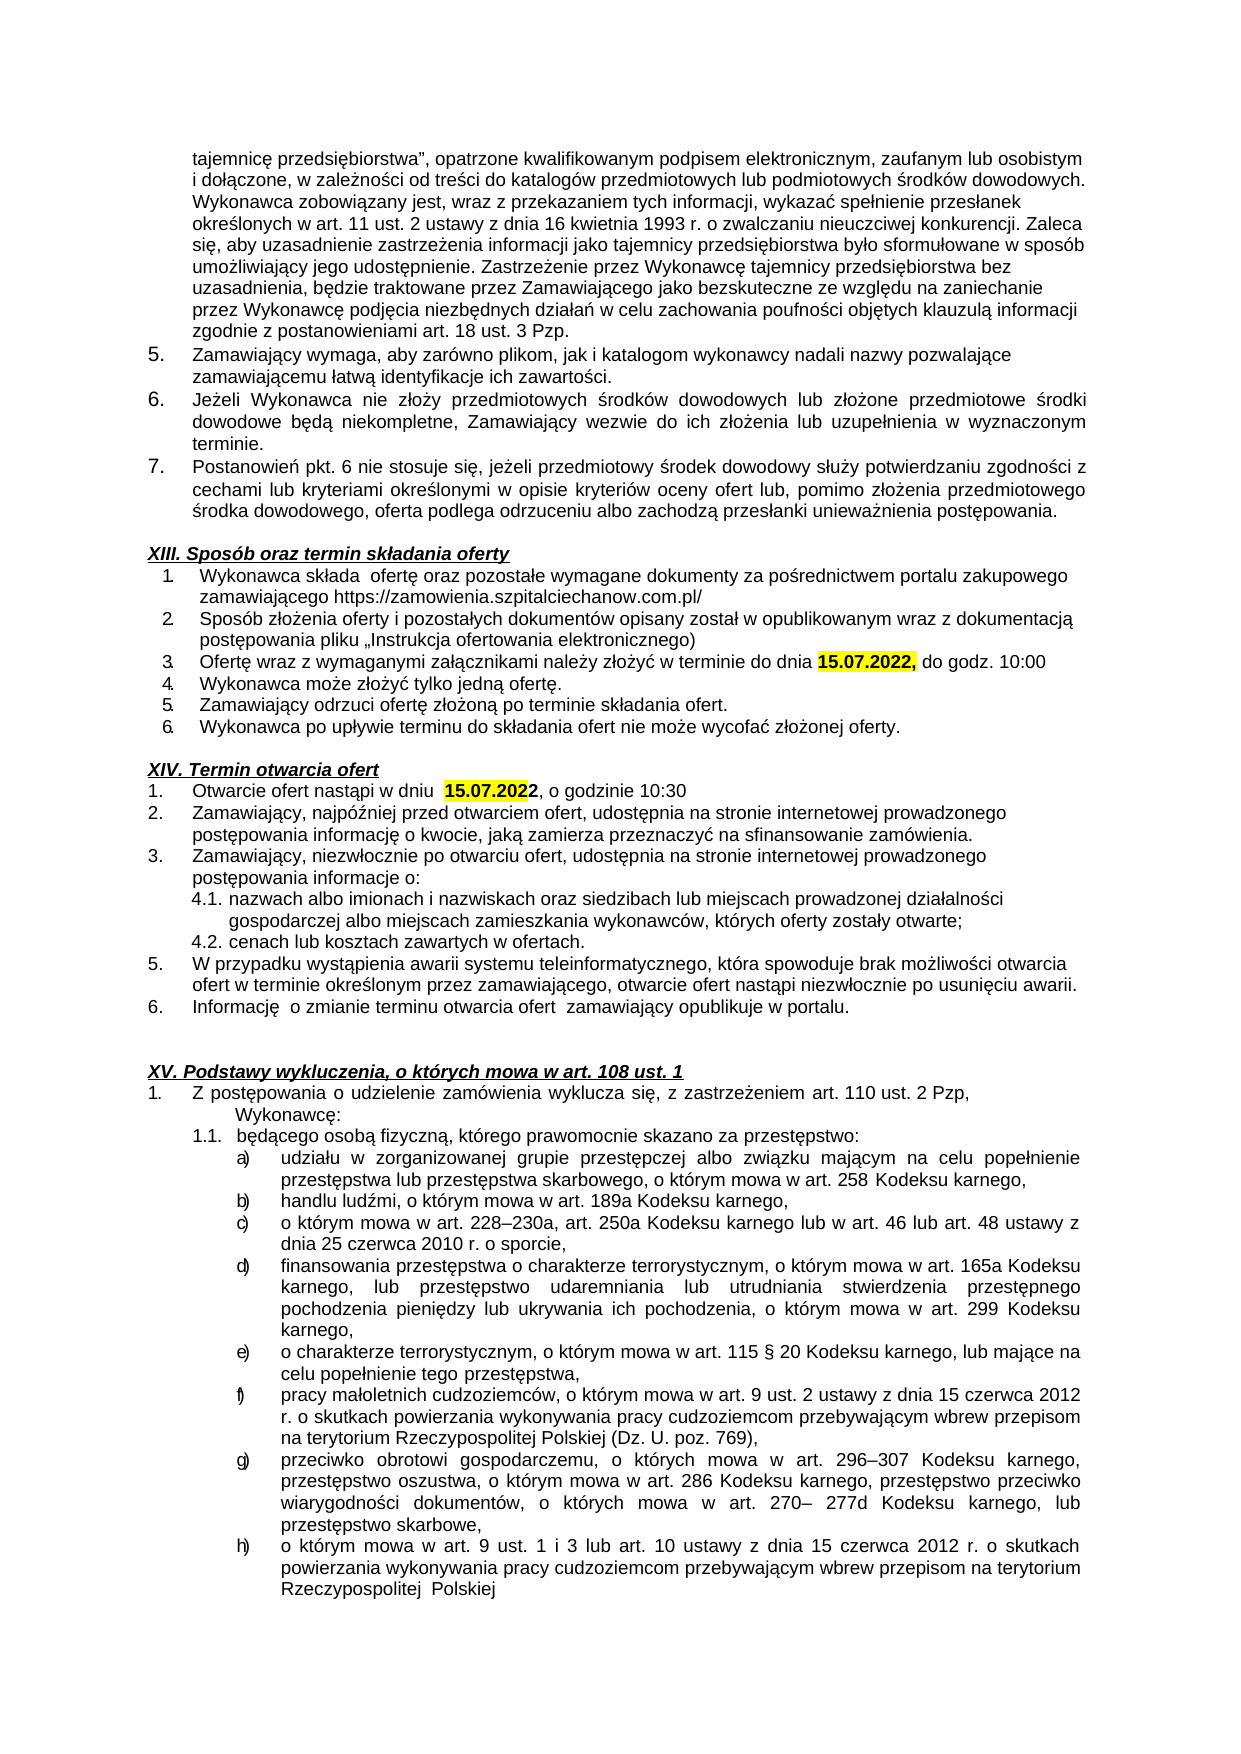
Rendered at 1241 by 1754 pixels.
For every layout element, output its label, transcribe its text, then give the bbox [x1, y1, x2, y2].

list o którym mowa w art. 228–230a, art. 250a Kodeksu karnego lub w art. 46 lub art. 48 ustawy z dnia 25 czerwca 2010 r. o sporcie, [236, 1211, 1081, 1254]
list przeciwko obrotowi gospodarczemu, o których mowa w art. 296–307 Kodeksu karnego, przestępstwo oszustwa, o którym mowa w art. 286 Kodeksu karnego, przestępstwo przeciwko wiarygodności dokumentów, o których mowa w art. 270– 277d Kodeksu karnego, lub przestępstwo skarbowe, [236, 1449, 1081, 1535]
list Zamawiający, najpóźniej przed otwarciem ofert, udostępnia na stronie internetowej prowadzonego postępowania informację o kwocie, jaką zamierza przeznaczyć na sfinansowanie zamówienia. [148, 802, 1087, 845]
list Informację o zmianie terminu otwarcia ofert zamawiający opublikuje w portalu. [148, 996, 1087, 1017]
list Wykonawca może złożyć tylko jedną ofertę. [162, 672, 1087, 694]
list handlu ludźmi, o którym mowa w art. 189a Kodeksu karnego, [236, 1190, 1087, 1211]
list Wykonawca po upływie terminu do składania ofert nie może wycofać złożonej oferty. [162, 716, 1087, 737]
list Zamawiający odrzuci ofertę złożoną po terminie składania ofert. [162, 694, 1087, 716]
list Otwarcie ofert nastąpi w dniu 15.07.2022, o godzinie 10:30 [528, 780, 1087, 802]
list Wykonawca składa ofertę oraz pozostałe wymagane dokumenty za pośrednictwem portalu zakupowego zamawiającego https://zamowienia.szpitalciechanow.com.pl/ [162, 564, 1087, 608]
list będącego osobą fizyczną, którego prawomocnie skazano za przestępstwo: [192, 1125, 1087, 1147]
list Otwarcie ofert nastąpi w dniu 15.07.2022, o godzinie 10:30 [148, 780, 444, 802]
list pracy małoletnich cudzoziemców, o którym mowa w art. 9 ust. 2 ustawy z dnia 15 czerwca 2012 r. o skutkach powierzania wykonywania pracy cudzoziemcom przebywającym wbrew przepisom na terytorium Rzeczypospolitej Polskiej (Dz. U. poz. 769), [236, 1384, 1081, 1449]
list udziału w zorganizowanej grupie przestępczej albo związku mającym na celu popełnienie przestępstwa lub przestępstwa skarbowego, o którym mowa w art. 258 Kodeksu karnego, [236, 1147, 1081, 1190]
list Zamawiający wymaga, aby zarówno plikom, jak i katalogom wykonawcy nadali nazwy pozwalające zamawiającemu łatwą identyfikacje ich zawartości. [148, 342, 1087, 387]
list Postanowień pkt. 6 nie stosuje się, jeżeli przedmiotowy środek dowodowy służy potwierdzaniu zgodności z cechami lub kryteriami określonymi w opisie kryteriów oceny ofert lub, pomimo złożenia przedmiotowego środka dowodowego, oferta podlega odrzuceniu albo zachodzą przesłanki unieważnienia postępowania. [148, 454, 1087, 521]
list Z postępowania o udzielenie zamówienia wyklucza się, z zastrzeżeniem art. 110 ust. 2 Pzp, Wykonawcę: [148, 1082, 1081, 1125]
list o charakterze terrorystycznym, o którym mowa w art. 115 § 20 Kodeksu karnego, lub mające na celu popełnienie tego przestępstwa, [236, 1341, 1081, 1384]
list Sposób złożenia oferty i pozostałych dokumentów opisany został w opublikowanym wraz z dokumentacją postępowania pliku „Instrukcja ofertowania elektronicznego) [162, 608, 1087, 651]
text XIII. Sposób oraz termin składania oferty [148, 543, 1092, 564]
list Ofertę wraz z wymaganymi załącznikami należy złożyć w terminie do dnia 15.07.2022, do godz. 10:00 [162, 651, 818, 672]
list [148, 148, 1087, 342]
list Jeżeli Wykonawca nie złoży przedmiotowych środków dowodowych lub złożone przedmiotowe środki dowodowe będą niekompletne, Zamawiający wezwie do ich złożenia lub uzupełnienia w wyznaczonym terminie. [148, 387, 1087, 454]
list cenach lub kosztach zawartych w ofertach. [191, 931, 1087, 953]
text 5. W przypadku wystąpienia awarii systemu teleinformatycznego, która spowoduje brak możliwości otwarcia ofert w terminie określonym przez zamawiającego, otwarcie ofert nastąpi niezwłocznie po usunięciu awarii. [148, 953, 1087, 996]
list nazwach albo imionach i nazwiskach oraz siedzibach lub miejscach prowadzonej działalności gospodarczej albo miejscach zamieszkania wykonawców, których oferty zostały otwarte; [191, 888, 1087, 931]
list o którym mowa w art. 9 ust. 1 i 3 lub art. 10 ustawy z dnia 15 czerwca 2012 r. o skutkach powierzania wykonywania pracy cudzoziemcom przebywającym wbrew przepisom na terytorium Rzeczypospolitej Polskiej [236, 1535, 1081, 1599]
list finansowania przestępstwa o charakterze terrorystycznym, o którym mowa w art. 165a Kodeksu karnego, lub przestępstwo udaremniania lub utrudniania stwierdzenia przestępnego pochodzenia pieniędzy lub ukrywania ich pochodzenia, o którym mowa w art. 299 Kodeksu karnego, [236, 1254, 1081, 1341]
text XV. Podstawy wykluczenia, o których mowa w art. 108 ust. 1 [148, 1061, 1092, 1082]
list Zamawiający, niezwłocznie po otwarciu ofert, udostępnia na stronie internetowej prowadzonego postępowania informacje o: [148, 845, 1087, 888]
text XIV. Termin otwarcia ofert [148, 759, 1092, 780]
